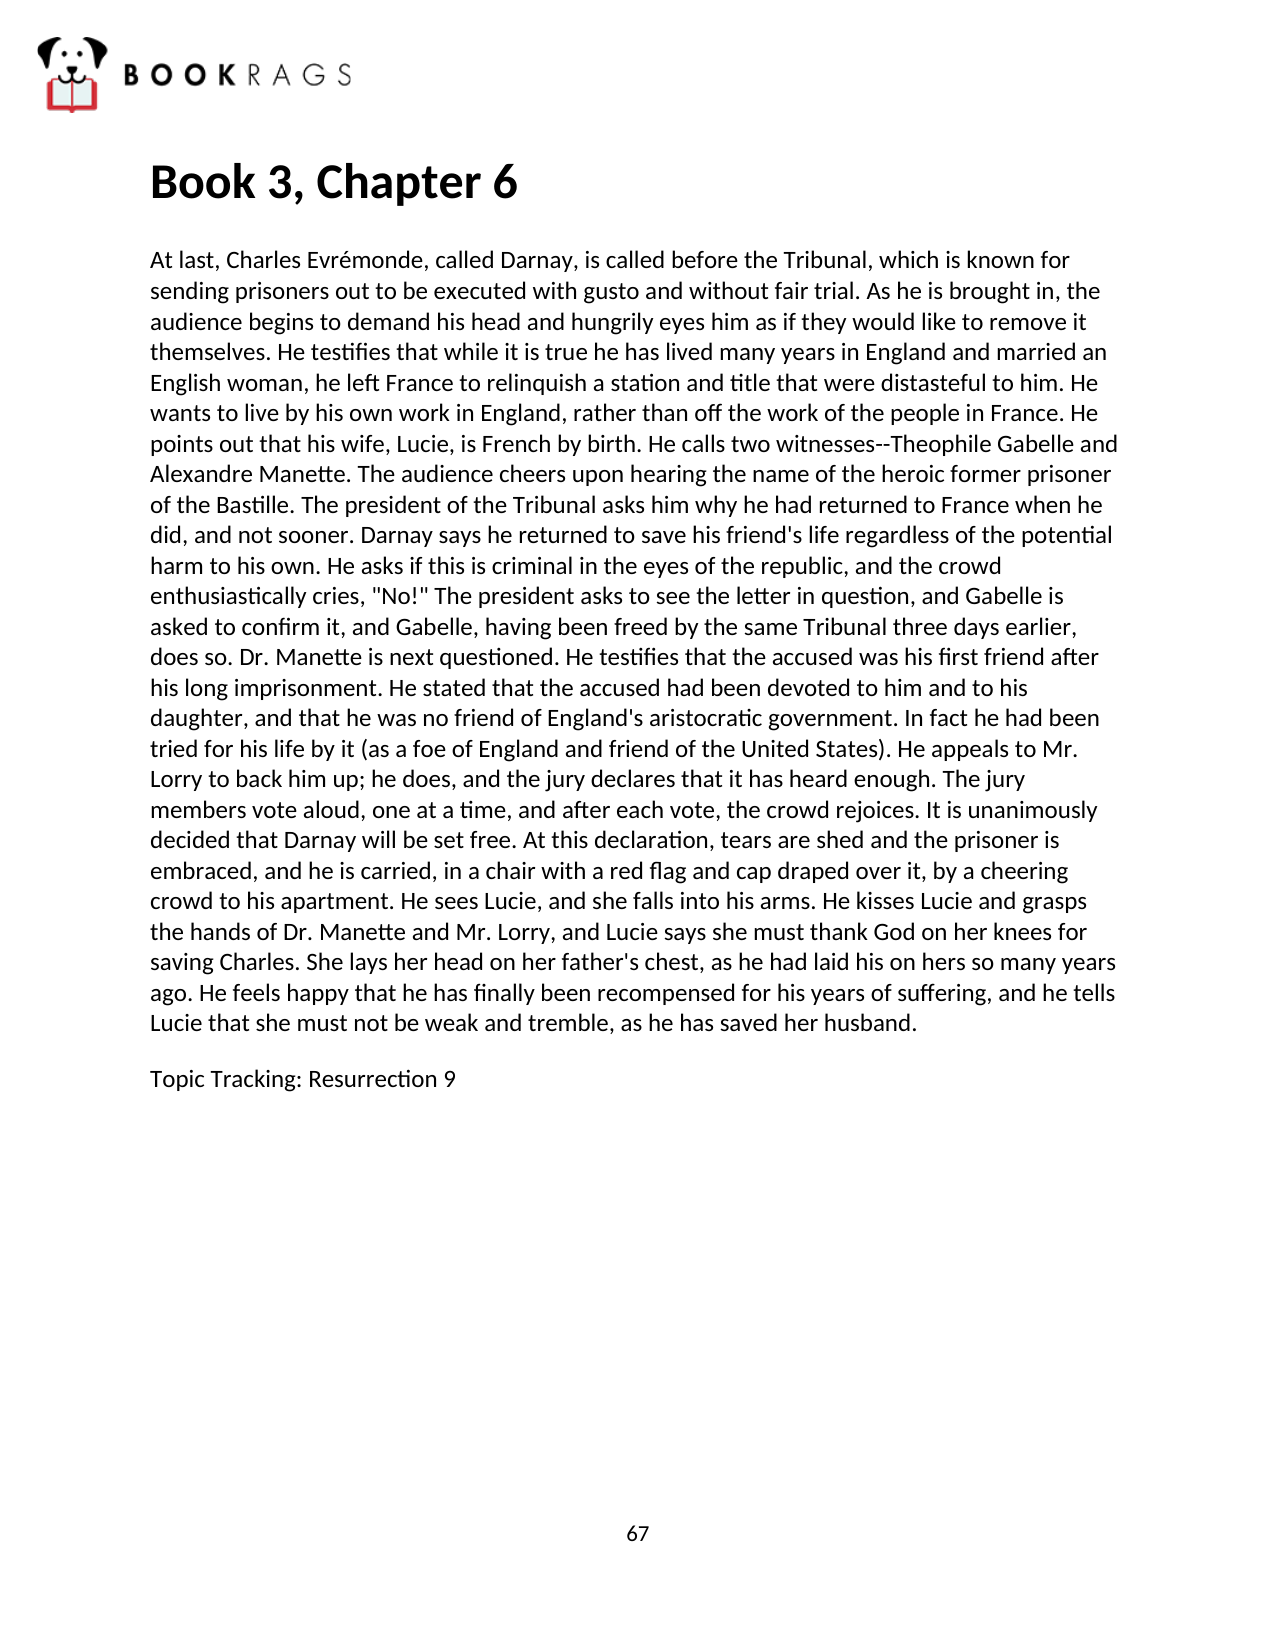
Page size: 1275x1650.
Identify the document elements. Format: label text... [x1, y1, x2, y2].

text Book 3, Chapter 6 [150, 150, 1125, 211]
text At last, Charles Evrémonde, called Darnay, is called before the Tribunal, which is known for sending prisoners out to be executed with gusto and without fair trial. As he is brought in, the audience begins to demand his head and hungrily eyes him as if they would like to remove it themselves. He testifies that while it is true he has lived many years in England and married an English woman, he left France to relinquish a station and title that were distasteful to him. He wants to live by his own work in England, rather than off the work of the people in France. He points out that his wife, Lucie, is French by birth. He calls two witnesses--Theophile Gabelle and Alexandre Manette. The audience cheers upon hearing the name of the heroic former prisoner of the Bastille. The president of the Tribunal asks him why he had returned to France when he did, and not sooner. Darnay says he returned to save his friend's life regardless of the potential harm to his own. He asks if this is criminal in the eyes of the republic, and the crowd enthusiastically cries, "No!" The president asks to see the letter in question, and Gabelle is asked to confirm it, and Gabelle, having been freed by the same Tribunal three days earlier, does so. Dr. Manette is next questioned. He testifies that the accused was his first friend after his long imprisonment. He stated that the accused had been devoted to him and to his daughter, and that he was no friend of England's aristocratic government. In fact he had been tried for his life by it (as a foe of England and friend of the United States). He appeals to Mr. Lorry to back him up; he does, and the jury declares that it has heard enough. The jury members vote aloud, one at a time, and after each vote, the crowd rejoices. It is unanimously decided that Darnay will be set free. At this declaration, tears are shed and the prisoner is embraced, and he is carried, in a chair with a red flag and cap draped over it, by a cheering crowd to his apartment. He sees Lucie, and she falls into his arms. He kisses Lucie and grasps the hands of Dr. Manette and Mr. Lorry, and Lucie says she must thank God on her knees for saving Charles. She lays her head on her father's chest, as he had laid his on hers so many years ago. He feels happy that he has finally been recompensed for his years of suffering, and he tells Lucie that she must not be weak and tremble, as he has saved her husband. [150, 244, 1125, 1038]
text Topic Tracking: Resurrection 9 [150, 1063, 1125, 1094]
picture [37, 37, 351, 113]
